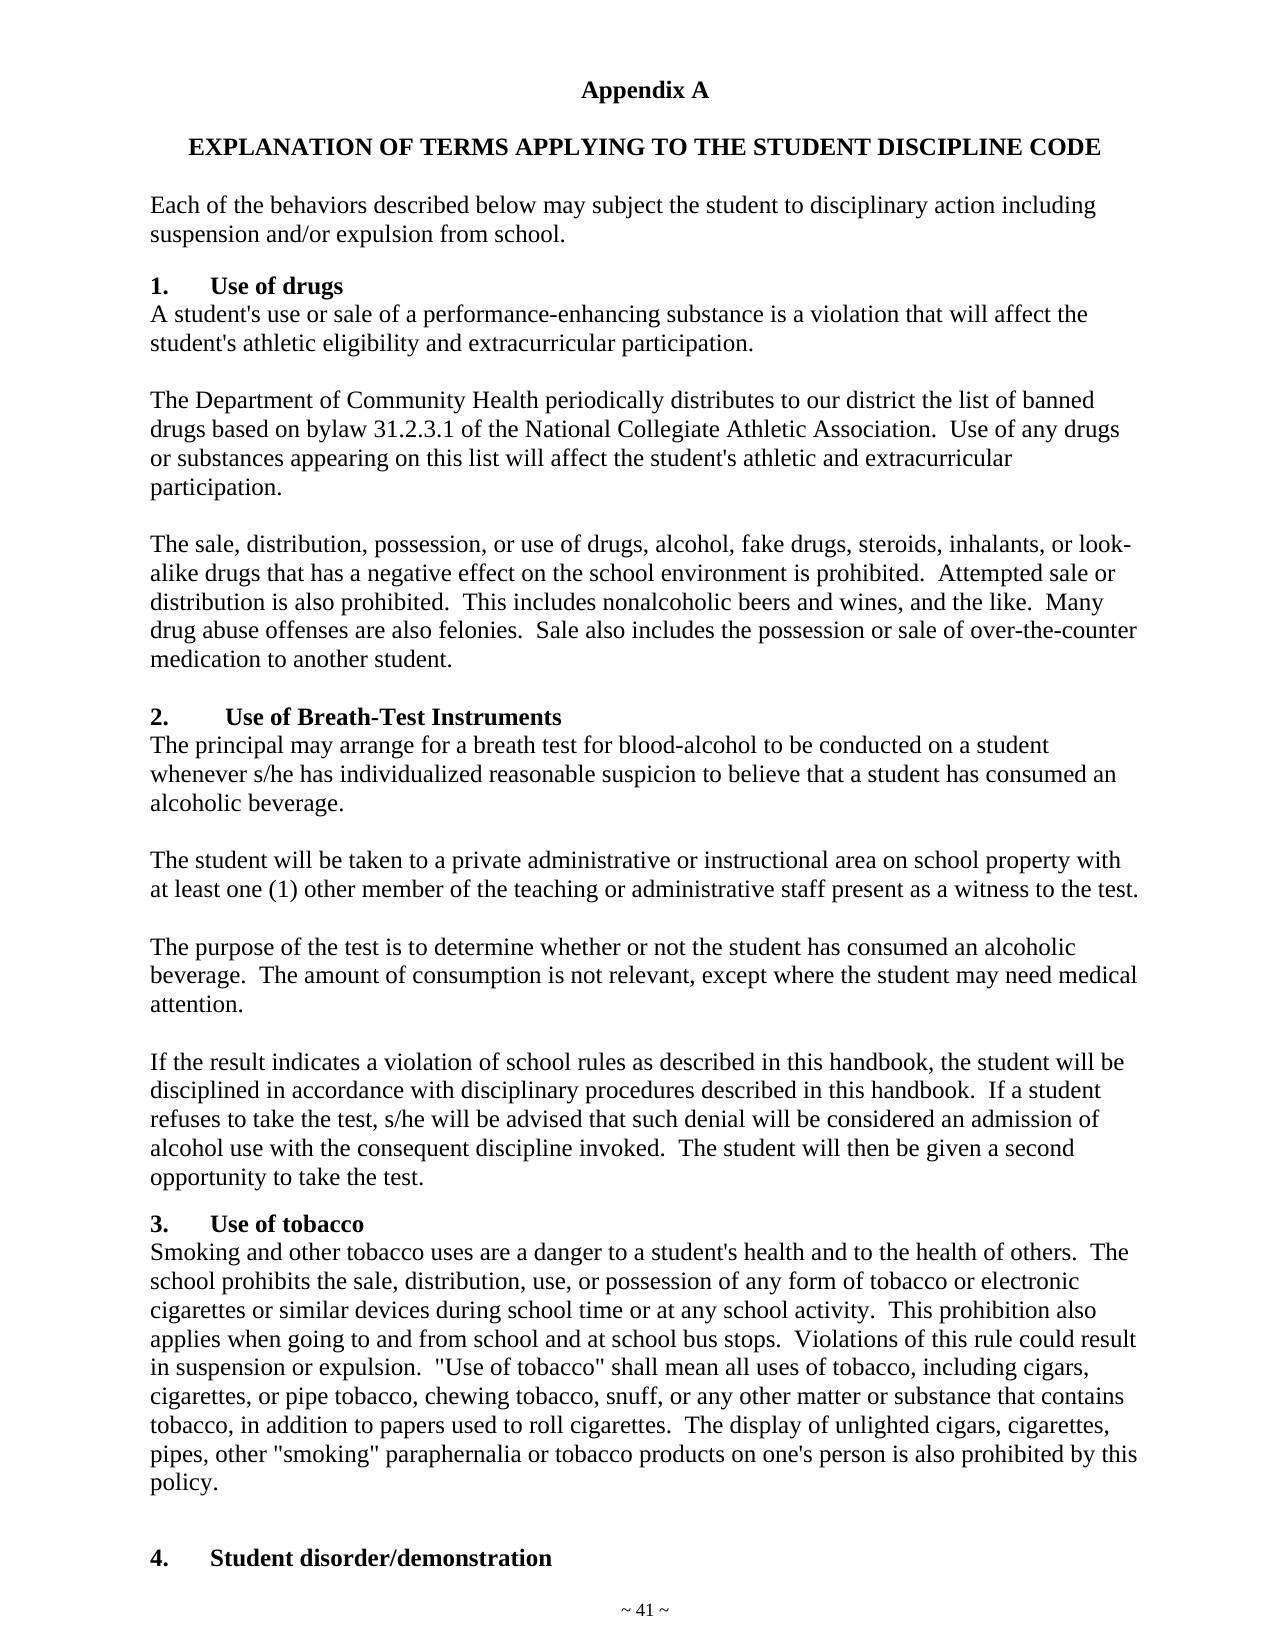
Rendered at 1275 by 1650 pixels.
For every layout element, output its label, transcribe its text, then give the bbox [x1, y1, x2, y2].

text Each of the behaviors described below may subject the student to disciplinary action including suspension and/or expulsion from school. [150, 190, 1140, 247]
text 2. Use of Breath-Test Instruments [150, 702, 1140, 730]
text The student will be taken to a private administrative or instructional area on school property with at least one (1) other member of the teaching or administrative staff present as a witness to the test. [150, 845, 1140, 903]
text A student's use or sale of a performance-enhancing substance is a violation that will affect the student's athletic eligibility and extracurricular participation. [150, 299, 1140, 357]
text If the result indicates a violation of school rules as described in this handbook, the student will be disciplined in accordance with disciplinary procedures described in this handbook. If a student refuses to take the test, s/he will be advised that such denial will be considered an admission of alcohol use with the consequent discipline invoked. The student will then be given a second opportunity to take the test. [150, 1047, 1140, 1190]
text 1. Use of drugs [150, 276, 1140, 299]
text 3. Use of tobacco [150, 1214, 1140, 1237]
text Smoking and other tobacco uses are a danger to a student's health and to the health of others. The school prohibits the sale, distribution, use, or possession of any form of tobacco or electronic cigarettes or similar devices during school time or at any school activity. This prohibition also applies when going to and from school and at school bus stops. Violations of this rule could result in suspension or expulsion. "Use of tobacco" shall mean all uses of tobacco, including cigars, cigarettes, or pipe tobacco, chewing tobacco, snuff, or any other matter or substance that contains tobacco, in addition to papers used to roll cigarettes. The display of unlighted cigars, cigarettes, pipes, other "smoking" paraphernalia or tobacco products on one's person is also prohibited by this policy. [150, 1237, 1140, 1496]
text Appendix A [150, 75, 1140, 104]
text The principal may arrange for a breath test for blood-alcohol to be conducted on a student whenever s/he has individualized reasonable suspicion to believe that a student has consumed an alcoholic beverage. [150, 730, 1140, 817]
text The sale, distribution, possession, or use of drugs, alcohol, fake drugs, steroids, inhalants, or look-alike drugs that has a negative effect on the school environment is prohibited. Attempted sale or distribution is also prohibited. This includes nonalcoholic beers and wines, and the like. Many drug abuse offenses are also felonies. Sale also includes the possession or sale of over-the-counter medication to another student. [150, 529, 1140, 673]
text The Department of Community Health periodically distributes to our district the list of banned drugs based on bylaw 31.2.3.1 of the National Collegiate Athletic Association. Use of any drugs or substances appearing on this list will affect the student's athletic and extracurricular participation. [150, 385, 1140, 500]
text 4. Student disorder/demonstration [150, 1548, 1140, 1571]
text EXPLANATION OF TERMS APPLYING TO THE STUDENT DISCIPLINE CODE [150, 132, 1140, 161]
text The purpose of the test is to determine whether or not the student has consumed an alcoholic beverage. The amount of consumption is not relevant, except where the student may need medical attention. [150, 932, 1140, 1018]
